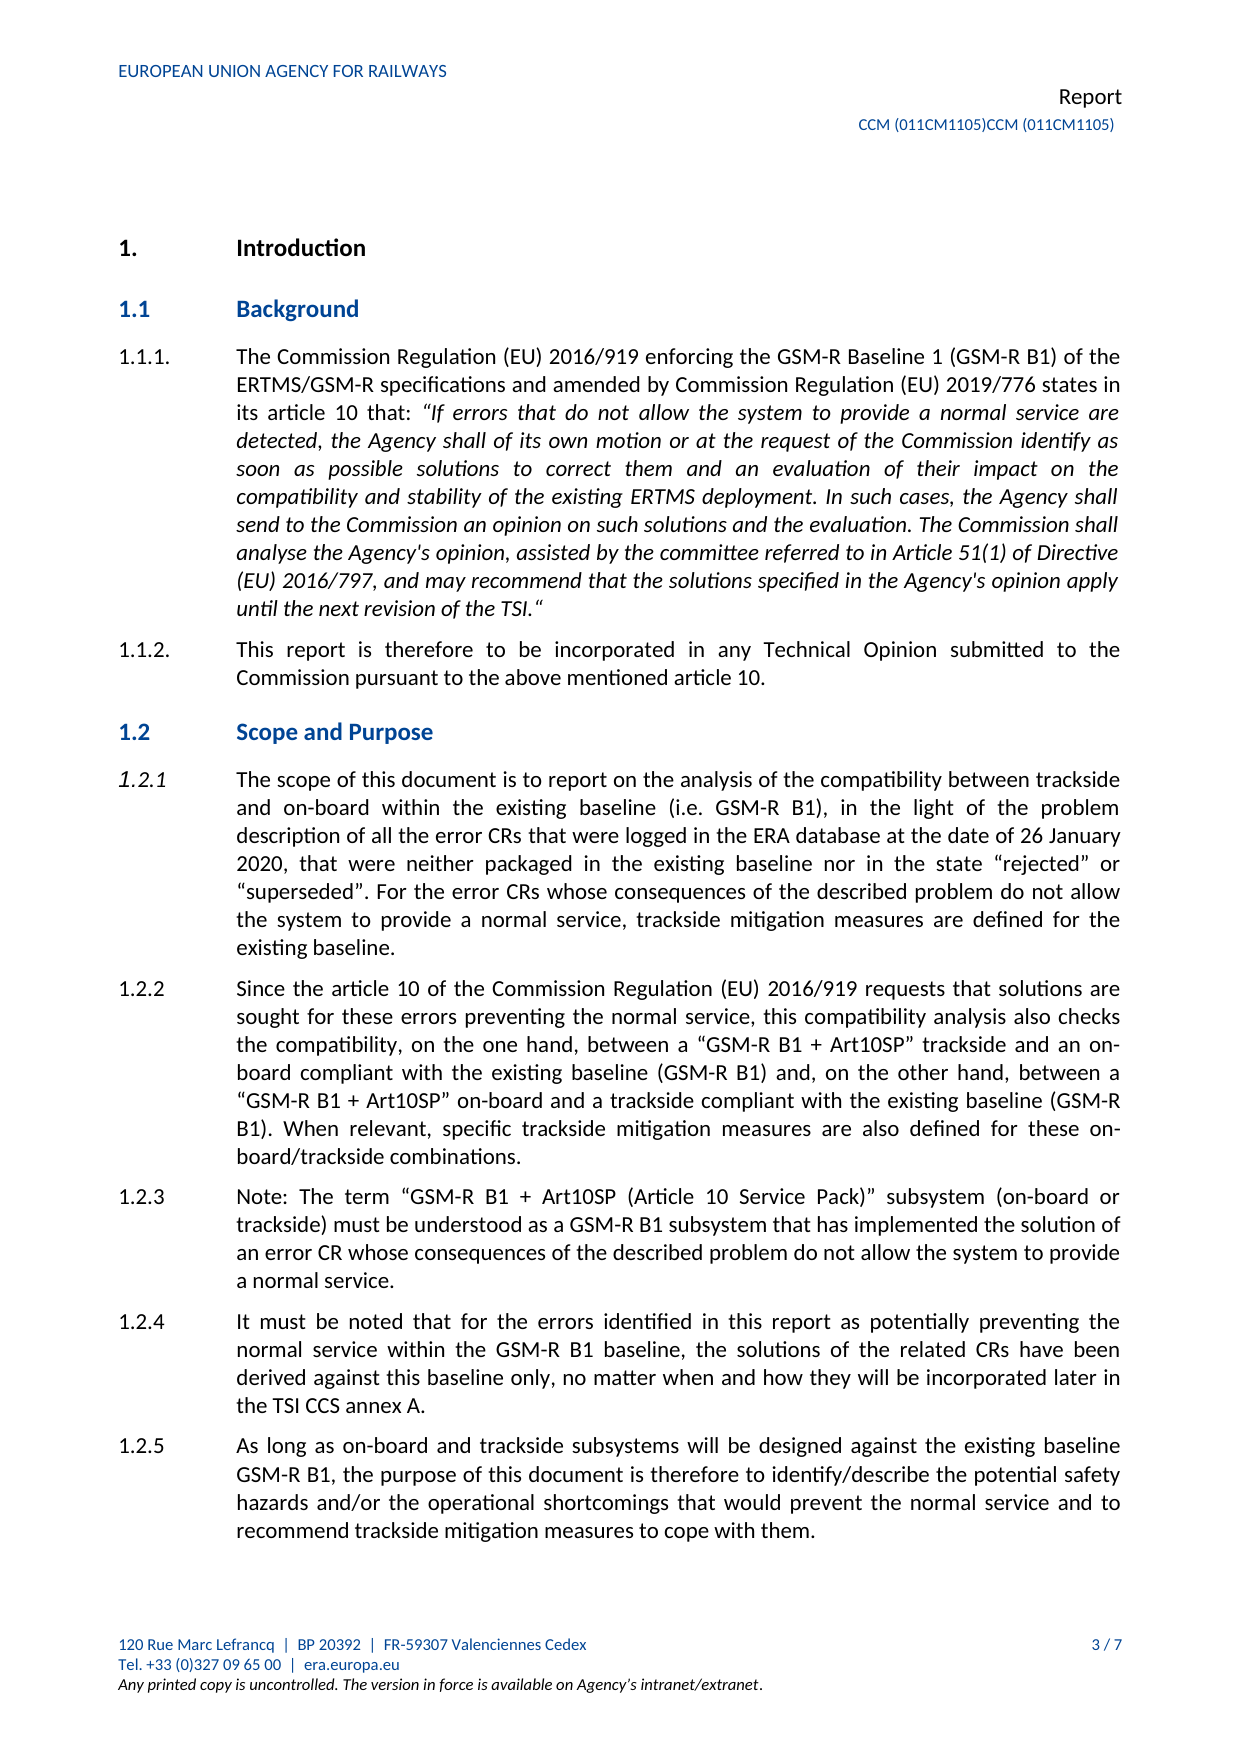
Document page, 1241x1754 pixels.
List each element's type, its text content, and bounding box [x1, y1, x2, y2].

subtitle The Commission Regulation (EU) 2016/919 enforcing the GSM-R Baseline 1 (GSM-R B1) of the ERTMS/GSM-R specifications and amended by Commission Regulation (EU) 2019/776 states in its article 10 that: “If errors that do not allow the system to provide a normal service are detected, the Agency shall of its own motion or at the request of the Commission identify as soon as possible solutions to correct them and an evaluation of their impact on the compatibility and stability of the existing ERTMS deployment. In such cases, the Agency shall send to the Commission an opinion on such solutions and the evaluation. The Commission shall analyse the Agency's opinion, assisted by the committee referred to in Article 51(1) of Directive (EU) 2016/797, and may recommend that the solutions specified in the Agency's opinion apply until the next revision of the TSI.“ [118, 342, 1122, 623]
subtitle Scope and Purpose [118, 716, 1122, 747]
subtitle As long as on-board and trackside subsystems will be designed against the existing baseline GSM-R B1, the purpose of this document is therefore to identify/describe the potential safety hazards and/or the operational shortcomings that would prevent the normal service and to recommend trackside mitigation measures to cope with them. [118, 1432, 1122, 1544]
subtitle 1.2.2 Since the article 10 of the Commission Regulation (EU) 2016/919 requests that solutions are sought for these errors preventing the normal service, this compatibility analysis also checks the compatibility, on the one hand, between a “GSM-R B1 + Art10SP” trackside and an on-board compliant with the existing baseline (GSM-R B1) and, on the other hand, between a “GSM-R B1 + Art10SP” on-board and a trackside compliant with the existing baseline (GSM-R B1). When relevant, specific trackside mitigation measures are also defined for these on-board/trackside combinations. [118, 974, 1122, 1170]
subtitle It must be noted that for the errors identified in this report as potentially preventing the normal service within the GSM-R B1 baseline, the solutions of the related CRs have been derived against this baseline only, no matter when and how they will be incorporated later in the TSI CCS annex A. [118, 1307, 1122, 1419]
subtitle 1.2.1 The scope of this document is to report on the analysis of the compatibility between trackside and on-board within the existing baseline (i.e. GSM-R B1), in the light of the problem description of all the error CRs that were logged in the ERA database at the date of 26 January 2020, that were neither packaged in the existing baseline nor in the state “rejected” or “superseded”. For the error CRs whose consequences of the described problem do not allow the system to provide a normal service, trackside mitigation measures are defined for the existing baseline. [118, 765, 1122, 961]
subtitle Note: The term “GSM-R B1 + Art10SP (Article 10 Service Pack)” subsystem (on-board or trackside) must be understood as a GSM-R B1 subsystem that has implemented the solution of an error CR whose consequences of the described problem do not allow the system to provide a normal service. [118, 1182, 1122, 1294]
subtitle Introduction [118, 232, 1122, 262]
subtitle Background [118, 293, 1122, 324]
subtitle This report is therefore to be incorporated in any Technical Opinion submitted to the Commission pursuant to the above mentioned article 10. [118, 635, 1122, 691]
